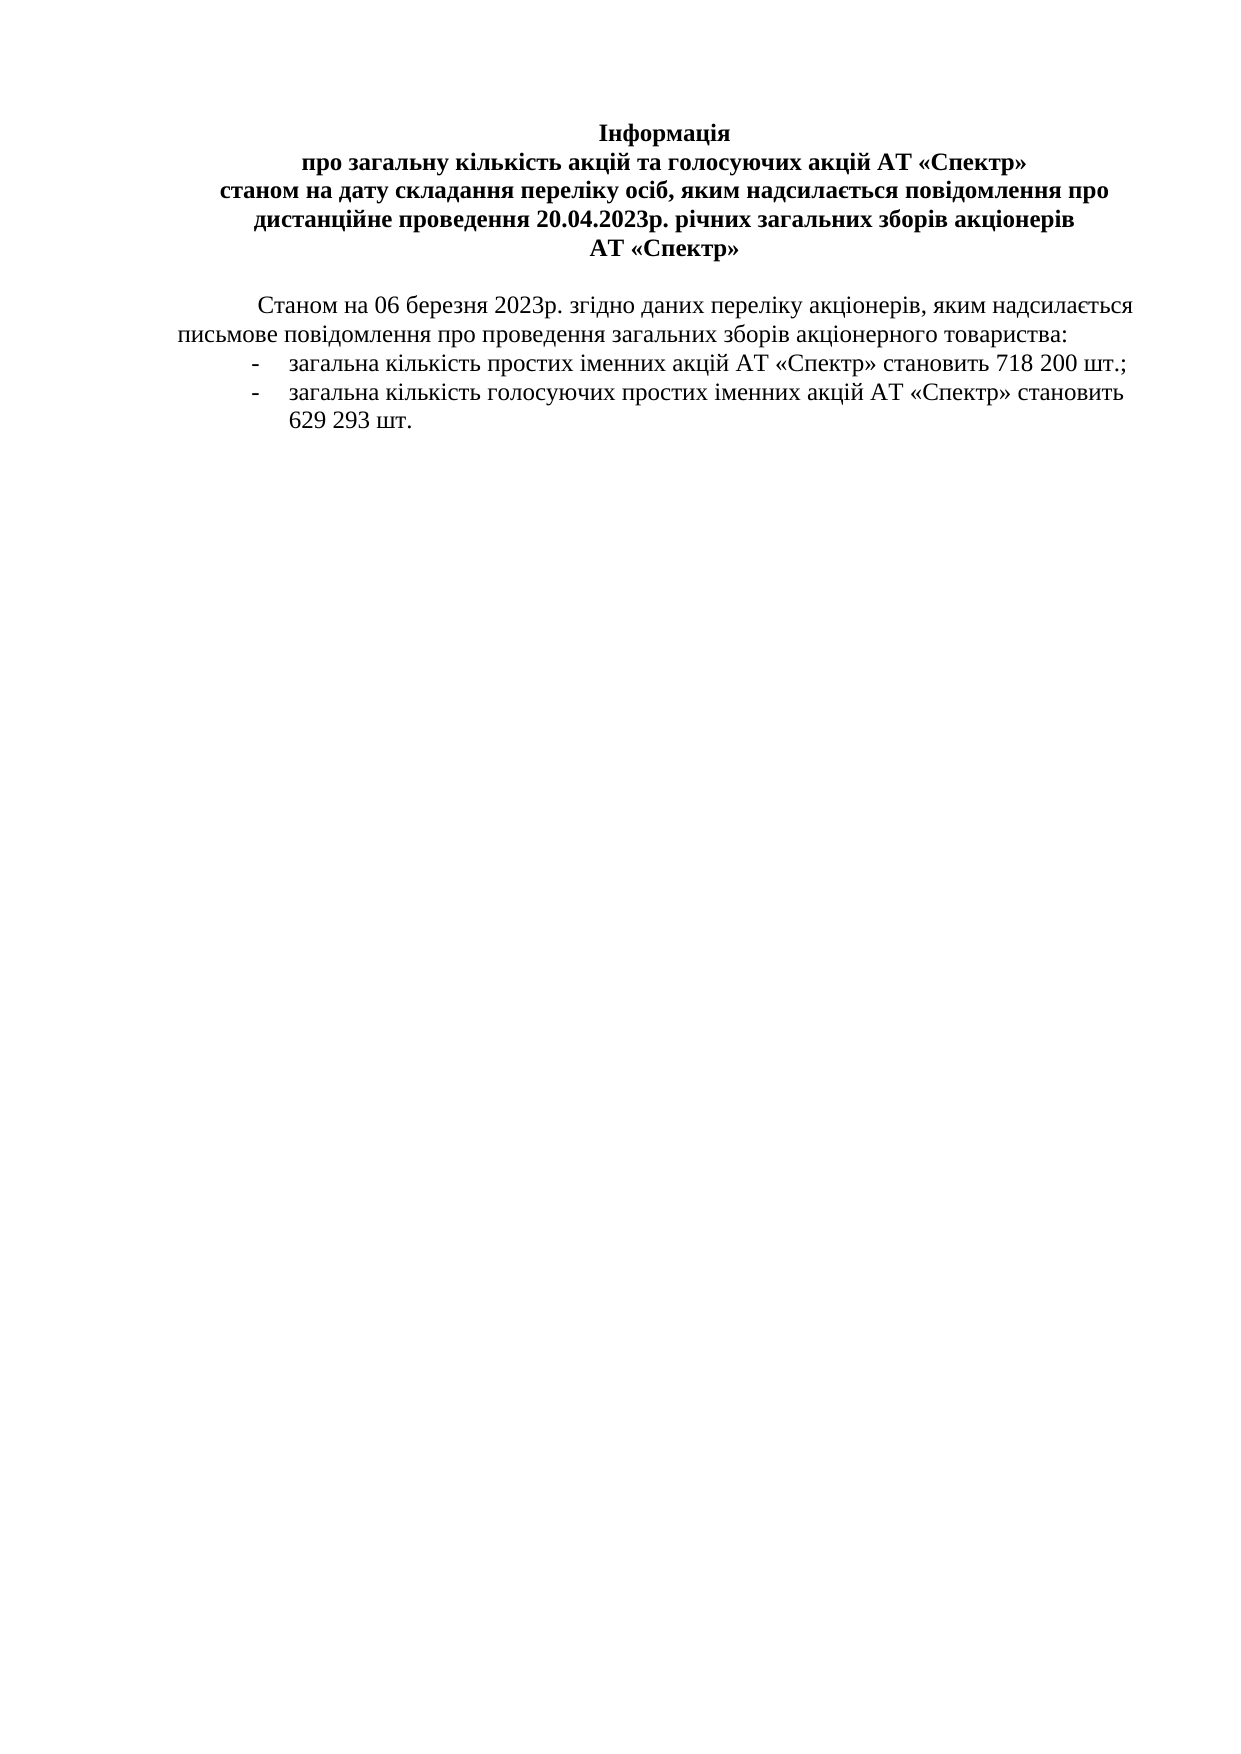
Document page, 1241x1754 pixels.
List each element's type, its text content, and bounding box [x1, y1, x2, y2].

text про загальну кількість акцій та голосуючих акцій АТ «Спектр» [177, 147, 1152, 176]
text станом на дату складання переліку осіб, яким надсилається повідомлення про дистанційне проведення 20.04.2023р. річних загальних зборів акціонерів АТ «Спектр» [177, 176, 1152, 262]
text Інформація [177, 118, 1152, 147]
text Станом на 06 березня 2023р. згідно даних переліку акціонерів, яким надсилається письмове повідомлення про проведення загальних зборів акціонерного товариства: [177, 291, 1152, 348]
list загальна кількість голосуючих простих іменних акцій АТ «Спектр» становить 629 293 шт. [251, 377, 1152, 434]
list загальна кількість простих іменних акцій АТ «Спектр» становить 718 200 шт.; [251, 348, 1152, 377]
